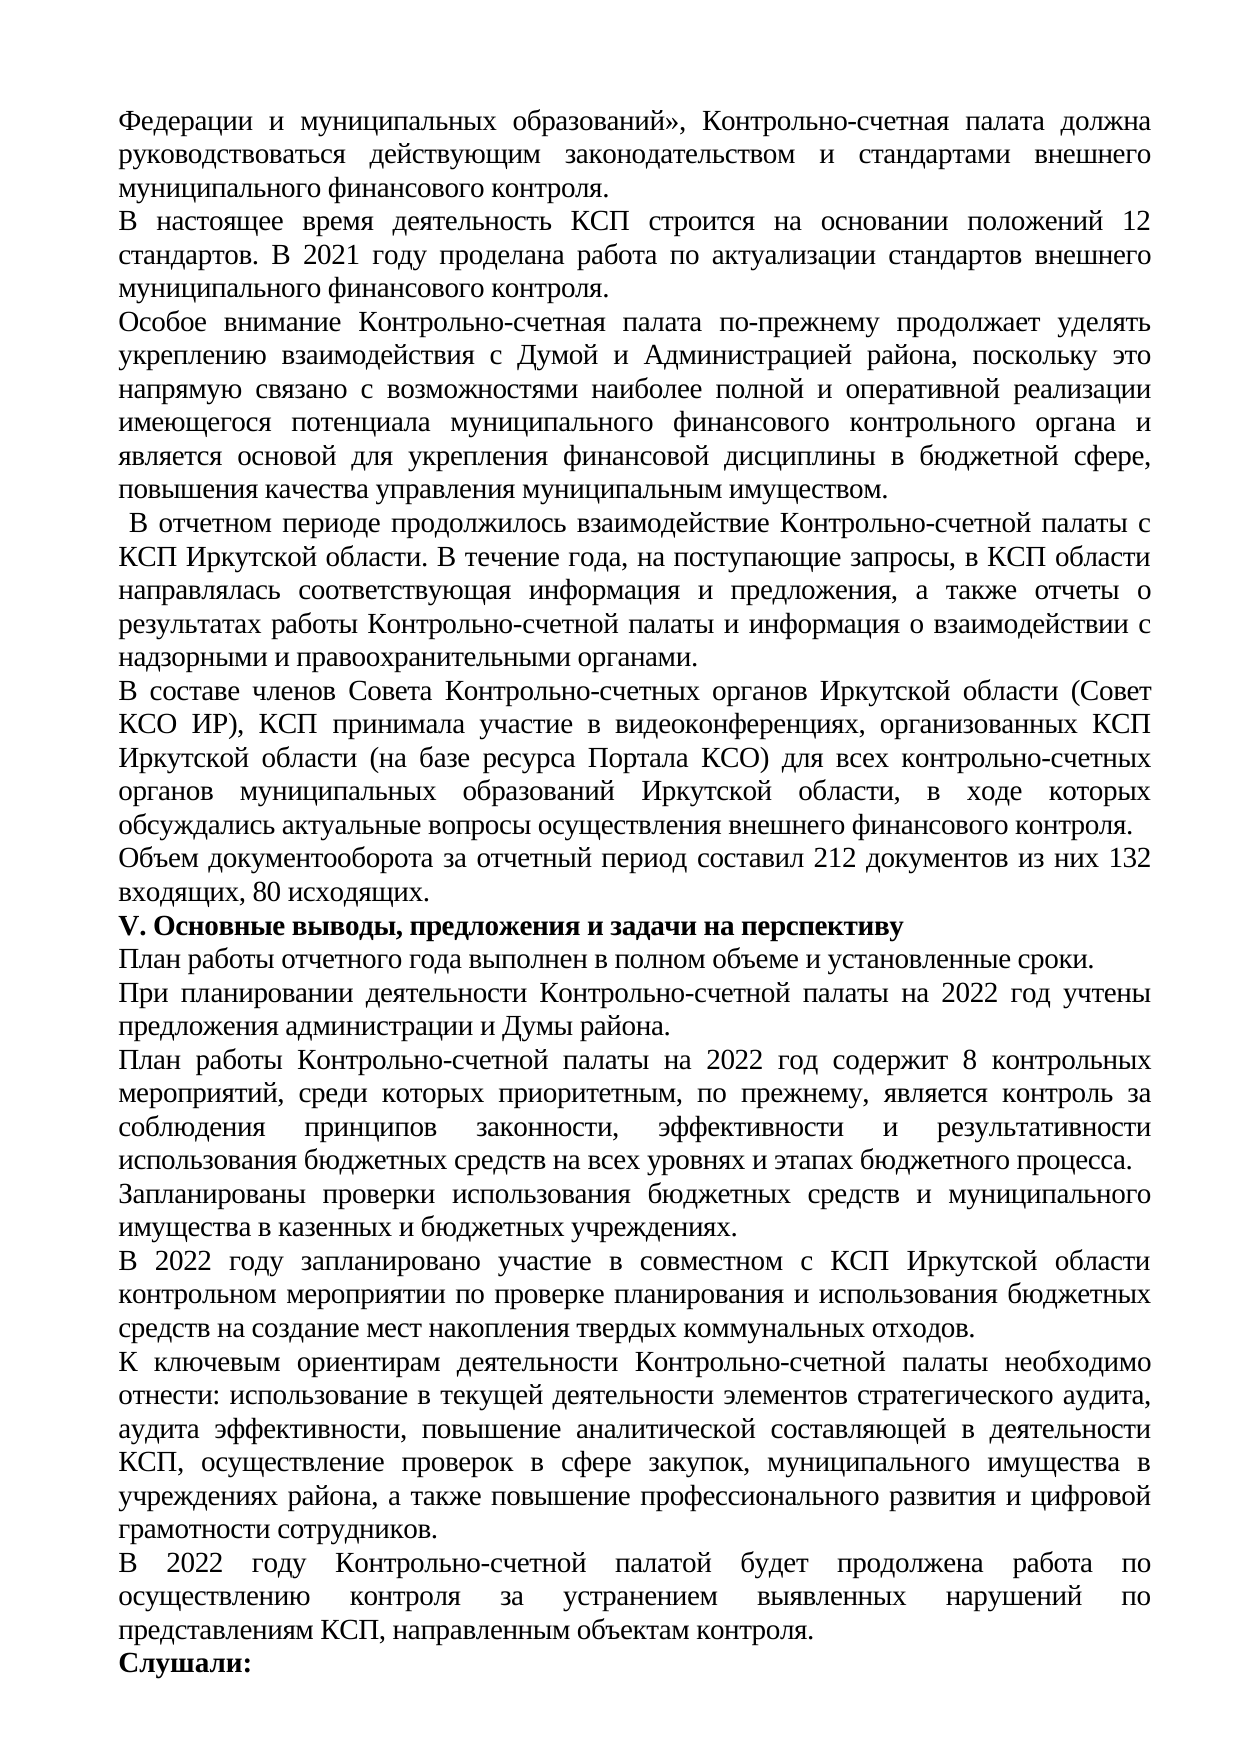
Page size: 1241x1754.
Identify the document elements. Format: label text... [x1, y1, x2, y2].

text Слушали: [118, 1646, 1152, 1679]
text В 2022 году запланировано участие в совместном с КСП Иркутской области контрольном мероприятии по проверке планирования и использования бюджетных средств на создание мест накопления твердых коммунальных отходов. [118, 1243, 1152, 1344]
text Запланированы проверки использования бюджетных средств и муниципального имущества в казенных и бюджетных учреждениях. [118, 1176, 1152, 1243]
text В составе членов Совета Контрольно-счетных органов Иркутской области (Совет КСО ИР), КСП принимала участие в видеоконференциях, организованных КСП Иркутской области (на базе ресурса Портала КСО) для всех контрольно-счетных органов муниципальных образований Иркутской области, в ходе которых обсуждались актуальные вопросы осуществления внешнего финансового контроля. [118, 673, 1152, 841]
text Объем документооборота за отчетный период составил 212 документов из них 132 входящих, 80 исходящих. [118, 841, 1152, 908]
text В 2022 году Контрольно-счетной палатой будет продолжена работа по осуществлению контроля за устранением выявленных нарушений по представлениям КСП, направленным объектам контроля. [118, 1545, 1152, 1646]
text План работы Контрольно-счетной палаты на 2022 год содержит 8 контрольных мероприятий, среди которых приоритетным, по прежнему, является контроль за соблюдения принципов законности, эффективности и результативности использования бюджетных средств на всех уровнях и этапах бюджетного процесса. [118, 1042, 1152, 1176]
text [118, 103, 1152, 203]
text В настоящее время деятельность КСП строится на основании положений 12 стандартов. В 2021 году проделана работа по актуализации стандартов внешнего муниципального финансового контроля. [118, 203, 1152, 304]
text К ключевым ориентирам деятельности Контрольно-счетной палаты необходимо отнести: использование в текущей деятельности элементов стратегического аудита, аудита эффективности, повышение аналитической составляющей в деятельности КСП, осуществление проверок в сфере закупок, муниципального имущества в учреждениях района, а также повышение профессионального развития и цифровой грамотности сотрудников. [118, 1344, 1152, 1545]
text Особое внимание Контрольно-счетная палата по-прежнему продолжает уделять укреплению взаимодействия с Думой и Администрацией района, поскольку это напрямую связано с возможностями наиболее полной и оперативной реализации имеющегося потенциала муниципального финансового контрольного органа и является основой для укрепления финансовой дисциплины в бюджетной сфере, повышения качества управления муниципальным имуществом. [118, 304, 1152, 505]
text В отчетном периоде продолжилось взаимодействие Контрольно-счетной палаты с КСП Иркутской области. В течение года, на поступающие запросы, в КСП области направлялась соответствующая информация и предложения, а также отчеты о результатах работы Контрольно-счетной палаты и информация о взаимодействии с надзорными и правоохранительными органами. [118, 505, 1152, 673]
text V. Основные выводы, предложения и задачи на перспективу [118, 908, 1152, 941]
text При планировании деятельности Контрольно-счетной палаты на 2022 год учтены предложения администрации и Думы района. [118, 975, 1152, 1042]
text План работы отчетного года выполнен в полном объеме и установленные сроки. [118, 941, 1152, 975]
